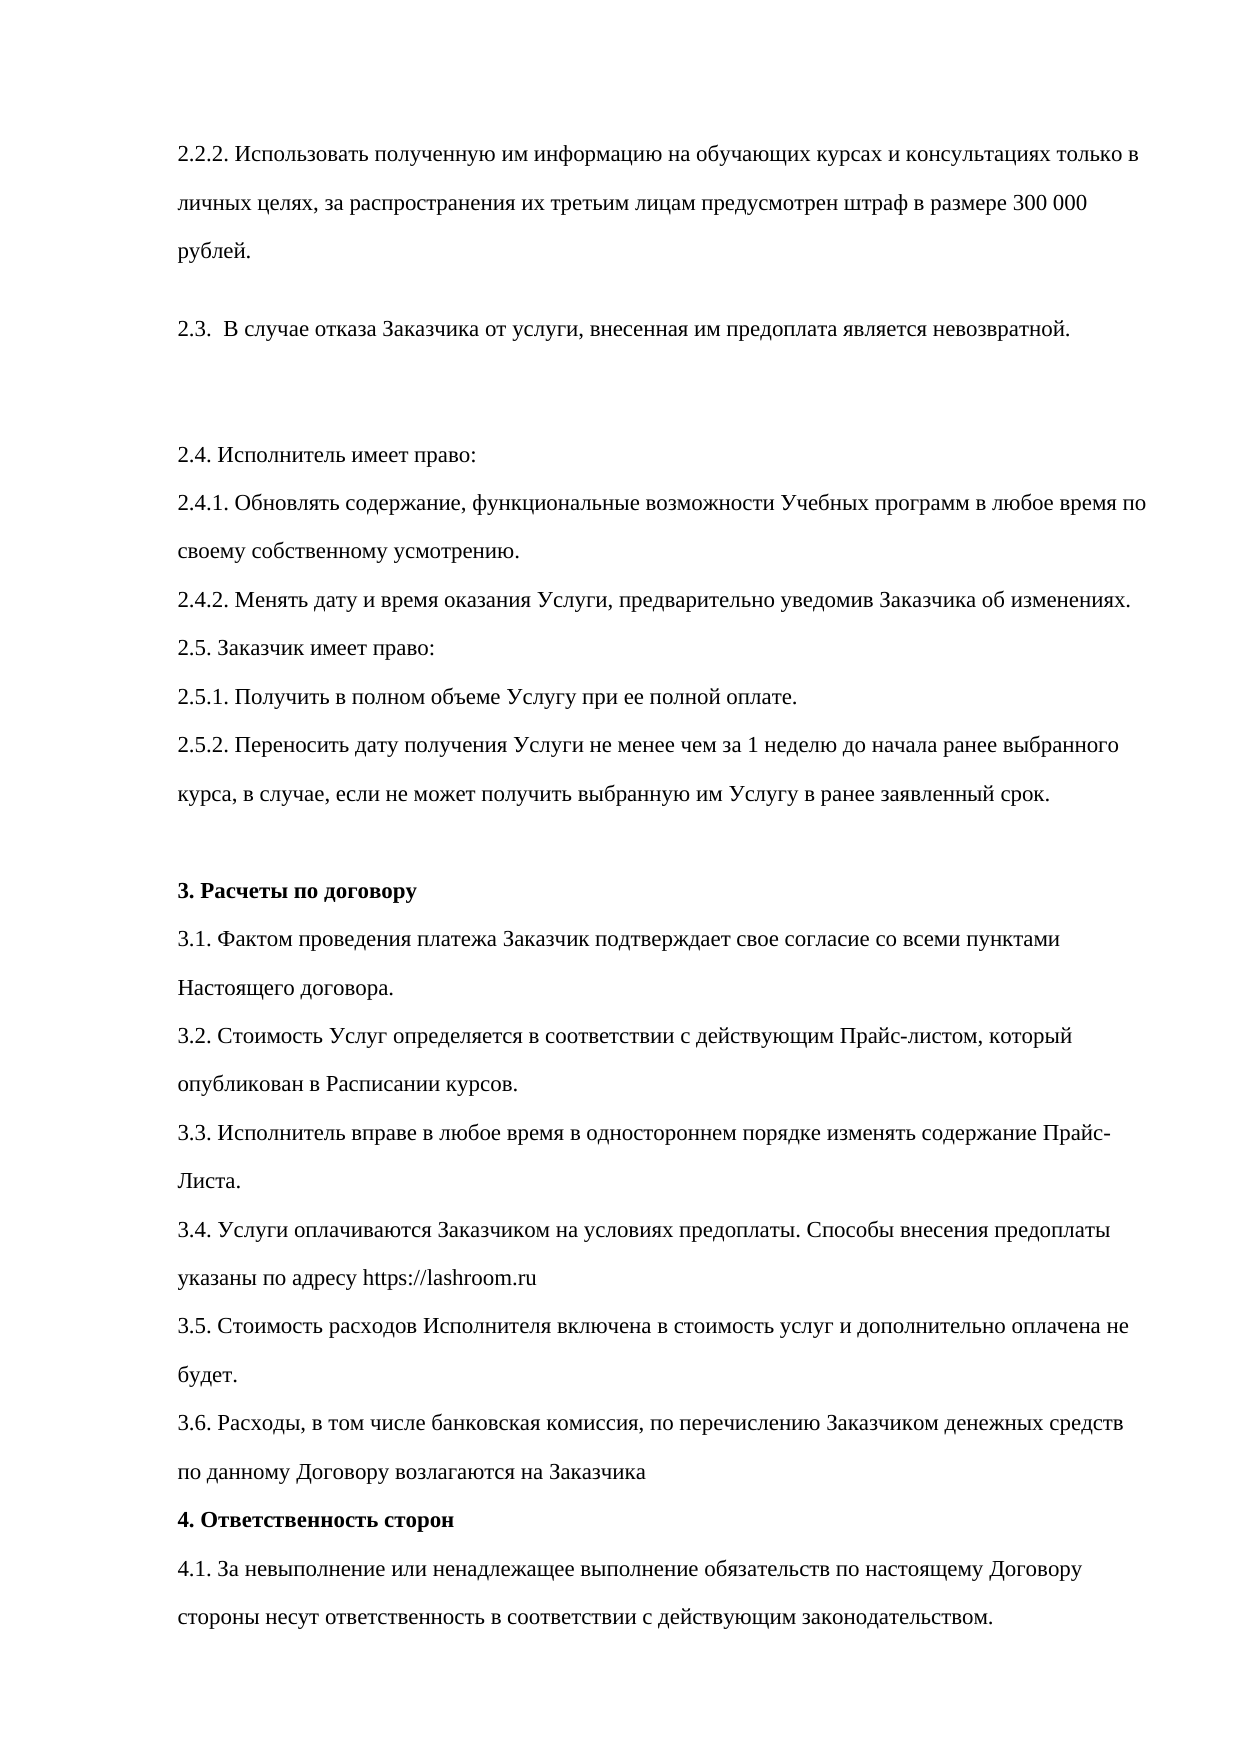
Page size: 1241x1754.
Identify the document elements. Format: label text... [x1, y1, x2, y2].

text 3.3. Исполнитель вправе в любое время в одностороннем порядке изменять содержание Прайс-Листа. [177, 1097, 1152, 1194]
text 2.4.2. Менять дату и время оказания Услуги, предварительно уведомив Заказчика об изменениях. 2.5. Заказчик имеет право: [177, 564, 1152, 661]
text 3.4. Услуги оплачиваются Заказчиком на условиях предоплаты. Способы внесения предоплаты указаны по адресу https://lashroom.ru [177, 1194, 1152, 1291]
text 3.2. Стоимость Услуг определяется в соответствии с действующим Прайс-листом, который опубликован в Расписании курсов. [177, 1000, 1152, 1097]
text 3.1. Фактом проведения платежа Заказчик подтверждает свое согласие со всеми пунктами Настоящего договора. [177, 903, 1152, 1000]
text 3.5. Стоимость расходов Исполнителя включена в стоимость услуг и дополнительно оплачена не будет. [177, 1291, 1152, 1387]
text 2.2.2. Использовать полученную им информацию на обучающих курсах и консультациях только в личных целях, за распространения их третьим лицам предусмотрен штраф в размере 300 000 рублей. [177, 118, 1152, 263]
text 4. Ответственность сторон [177, 1484, 1152, 1533]
text 3. Расчеты по договору [177, 854, 1152, 903]
text 2.5.1. Получить в полном объеме Услугу при ее полной оплате. [177, 661, 1152, 709]
text 2.3. В случае отказа Заказчика от услуги, внесенная им предоплата является невозвратной. [177, 293, 1152, 341]
text 2.4.1. Обновлять содержание, функциональные возможности Учебных программ в любое время по своему собственному усмотрению. [177, 467, 1152, 564]
text 3.6. Расходы, в том числе банковская комиссия, по перечислению Заказчиком денежных средств по данному Договору возлагаются на Заказчика [177, 1387, 1152, 1484]
text 2.4. Исполнитель имеет право: [177, 419, 1152, 467]
text 4.1. За невыполнение или ненадлежащее выполнение обязательств по настоящему Договору стороны несут ответственность в соответствии с действующим законодательством. [177, 1533, 1152, 1629]
text 2.5.2. Переносить дату получения Услуги не менее чем за 1 неделю до начала ранее выбранного курса, в случае, если не может получить выбранную им Услугу в ранее заявленный срок. [177, 709, 1152, 806]
